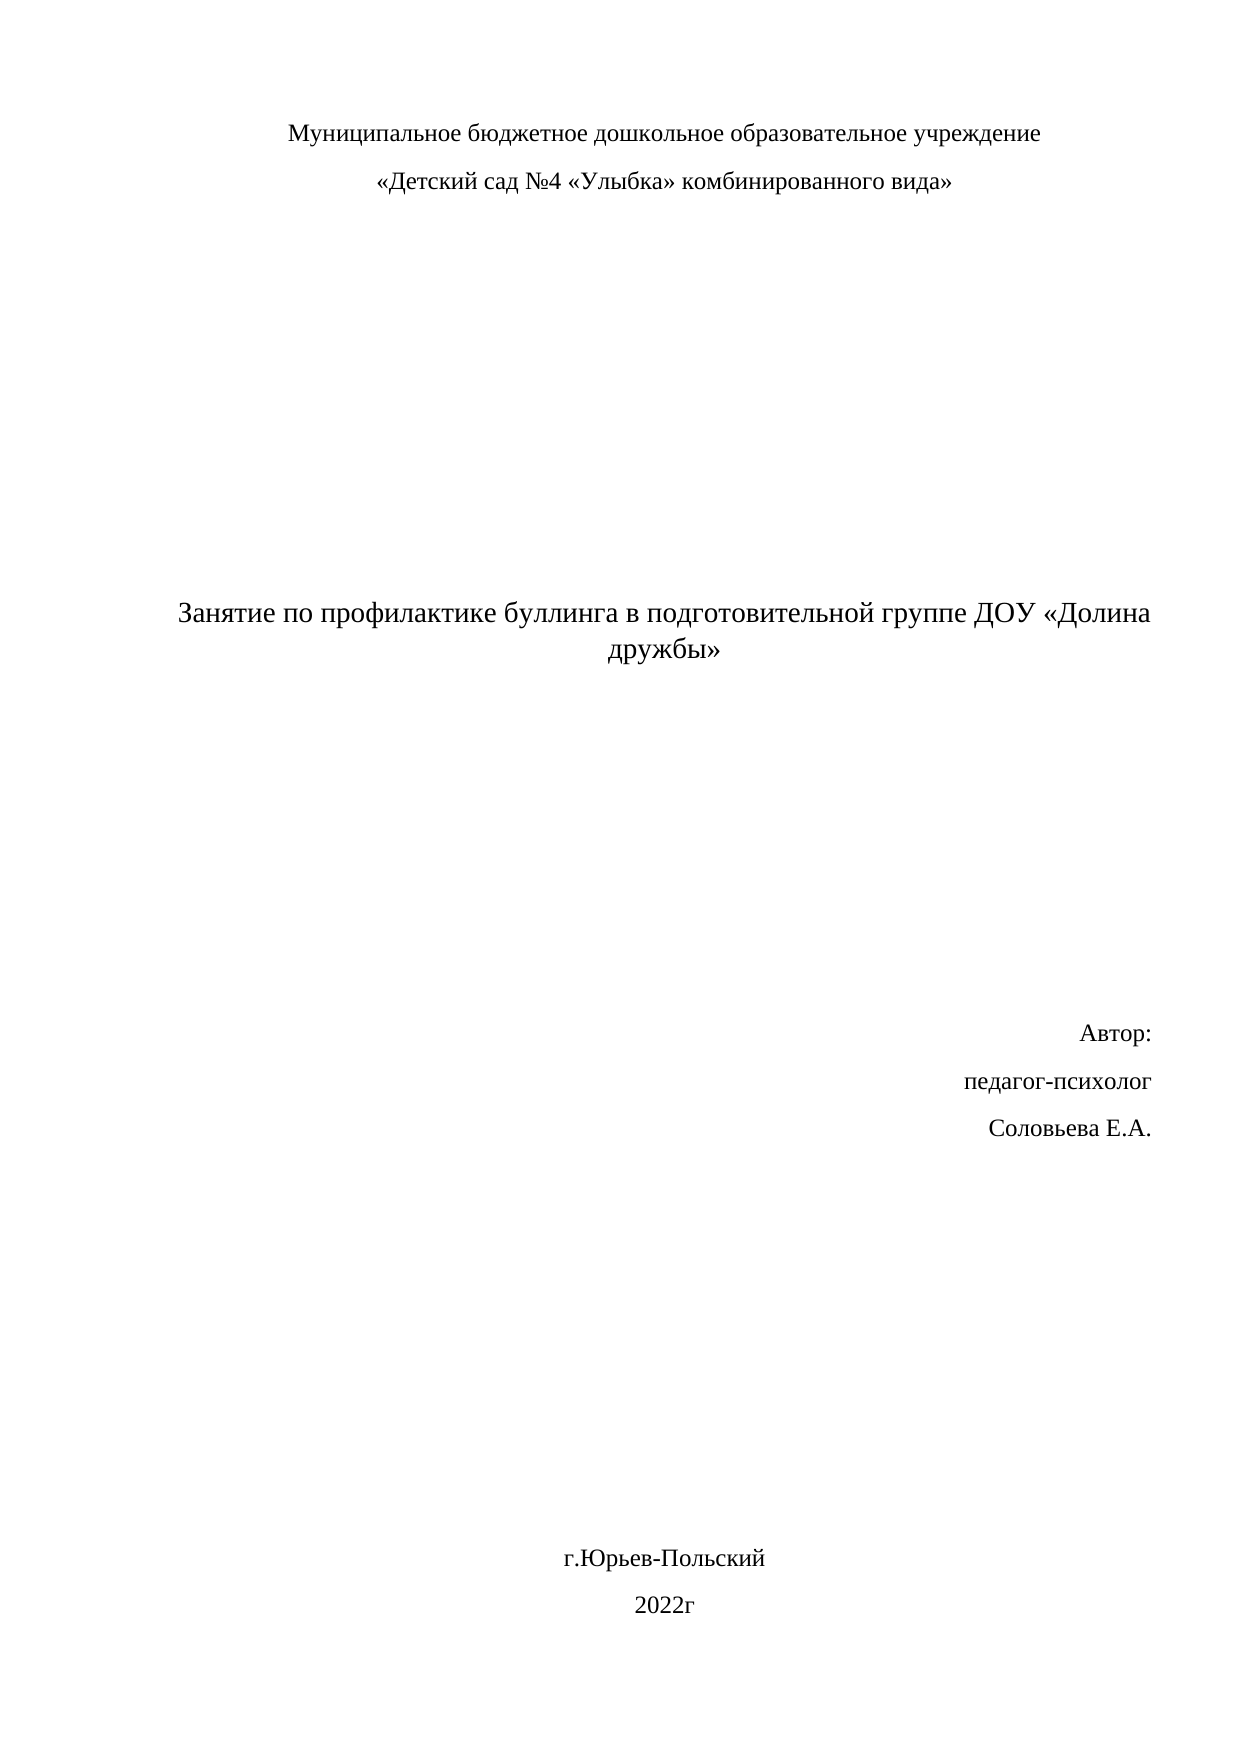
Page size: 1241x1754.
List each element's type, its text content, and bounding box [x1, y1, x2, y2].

text Муниципальное бюджетное дошкольное образовательное учреждение [177, 118, 1152, 147]
text «Детский сад №4 «Улыбка» комбинированного вида» [177, 166, 1152, 194]
text г.Юрьев-Польский [177, 1543, 1152, 1572]
text Автор: [177, 1018, 1152, 1047]
text Занятие по профилактике буллинга в подготовительной группе ДОУ «Долина дружбы» [177, 595, 1152, 665]
text Соловьева Е.А. [177, 1113, 1152, 1142]
text 2022г [177, 1591, 1152, 1619]
text педагог-психолог [177, 1066, 1152, 1094]
